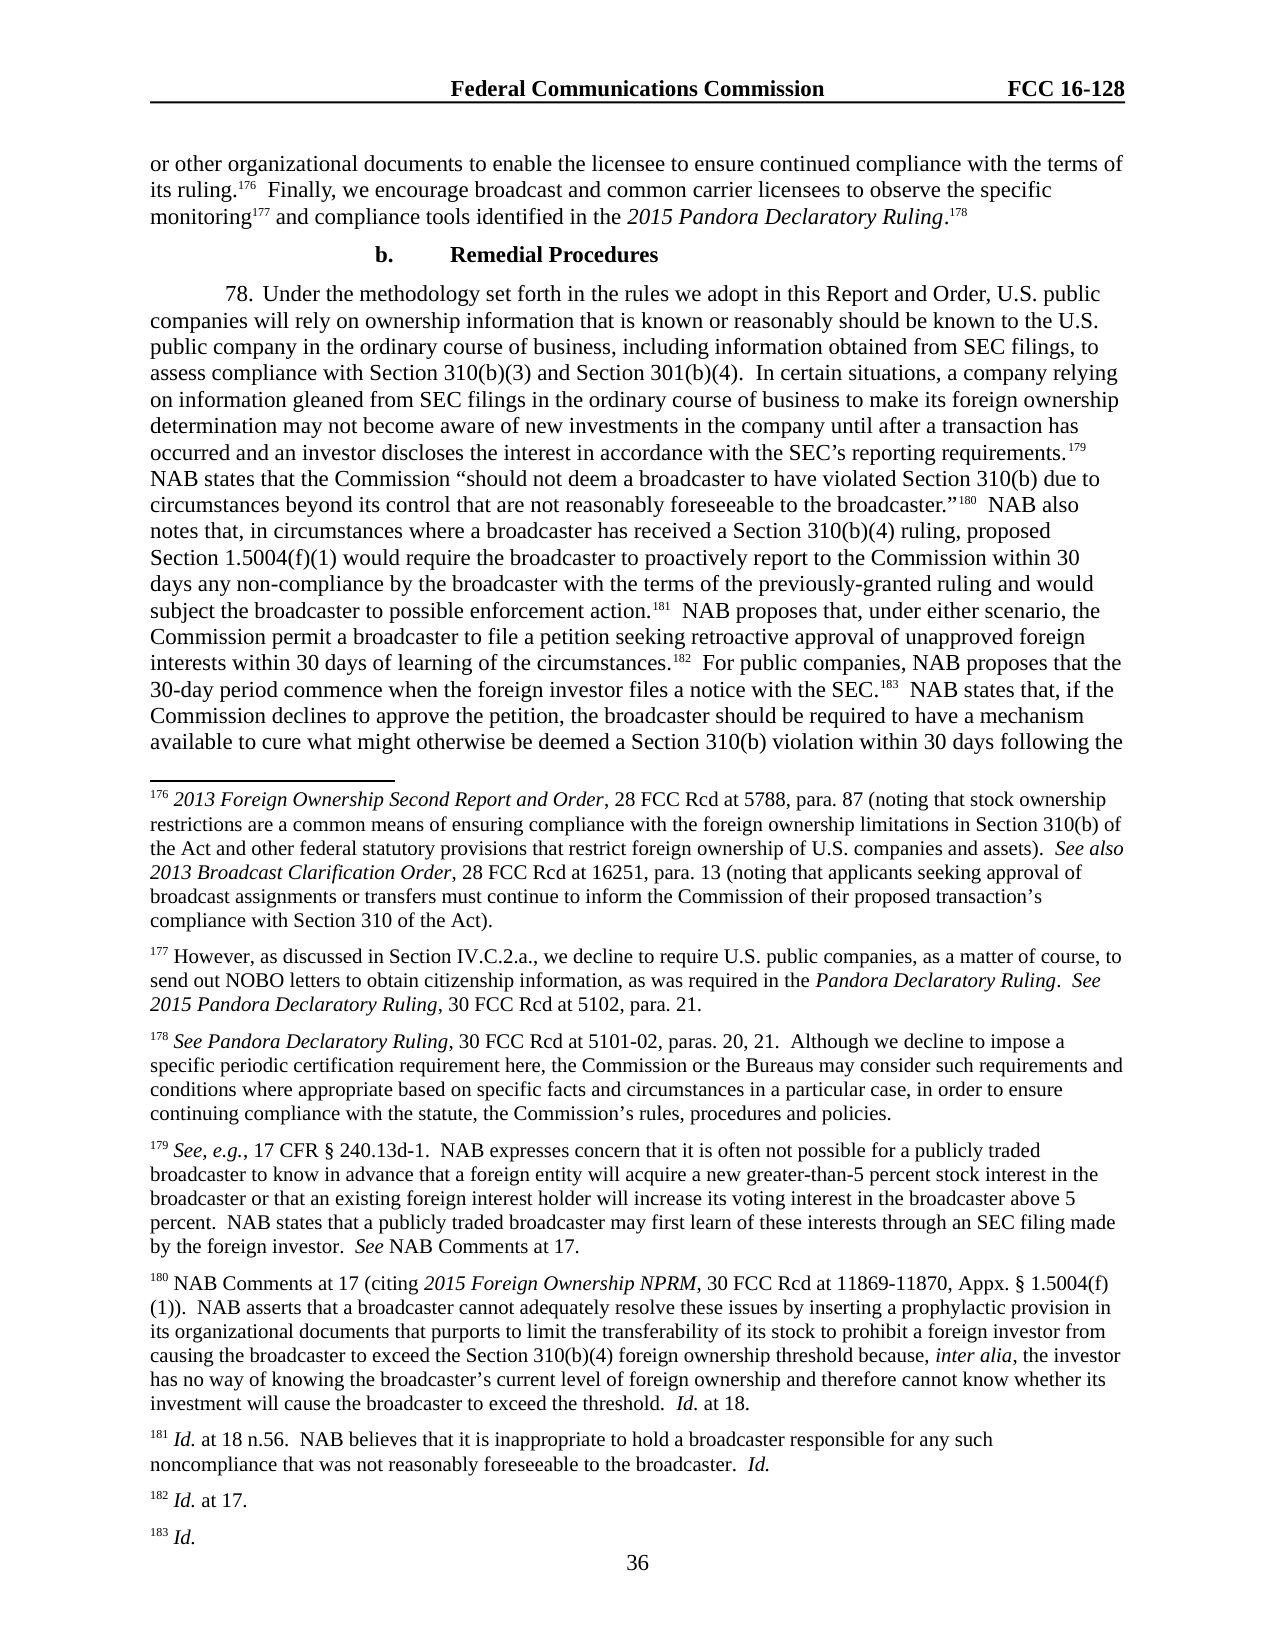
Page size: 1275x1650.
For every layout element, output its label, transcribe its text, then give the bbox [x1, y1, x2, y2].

subtitle Remedial Procedures [375, 242, 1125, 268]
text We reiterate that licensees, their controlling parent companies, and other entities in the licensee’s vertical ownership chain may choose, but are not required, to place restrictions in their bylaws or other organizational documents to enable the licensee to ensure continued compliance with the terms of its ruling. Finally, we encourage broadcast and common carrier licensees to observe the specific monitoring and compliance tools identified in the 2015 Pandora Declaratory Ruling. [150, 150, 1125, 229]
text Under the methodology set forth in the rules we adopt in this Report and Order, U.S. public companies will rely on ownership information that is known or reasonably should be known to the U.S. public company in the ordinary course of business, including information obtained from SEC filings, to assess compliance with Section 310(b)(3) and Section 301(b)(4). In certain situations, a company relying on information gleaned from SEC filings in the ordinary course of business to make its foreign ownership determination may not become aware of new investments in the company until after a transaction has occurred and an investor discloses the interest in accordance with the SEC’s reporting requirements. NAB states that the Commission “should not deem a broadcaster to have violated Section 310(b) due to circumstances beyond its control that are not reasonably foreseeable to the broadcaster.” NAB also notes that, in circumstances where a broadcaster has received a Section 310(b)(4) ruling, proposed Section 1.5004(f)(1) would require the broadcaster to proactively report to the Commission within 30 days any non-compliance by the broadcaster with the terms of the previously-granted ruling and would subject the broadcaster to possible enforcement action. NAB proposes that, under either scenario, the Commission permit a broadcaster to file a petition seeking retroactive approval of unapproved foreign interests within 30 days of learning of the circumstances. For public companies, NAB proposes that the 30-day period commence when the foreign investor files a notice with the SEC. NAB states that, if the Commission declines to approve the petition, the broadcaster should be required to have a mechanism available to cure what might otherwise be deemed a Section 310(b) violation within 30 days following the Commission’s decision. [150, 280, 1125, 755]
